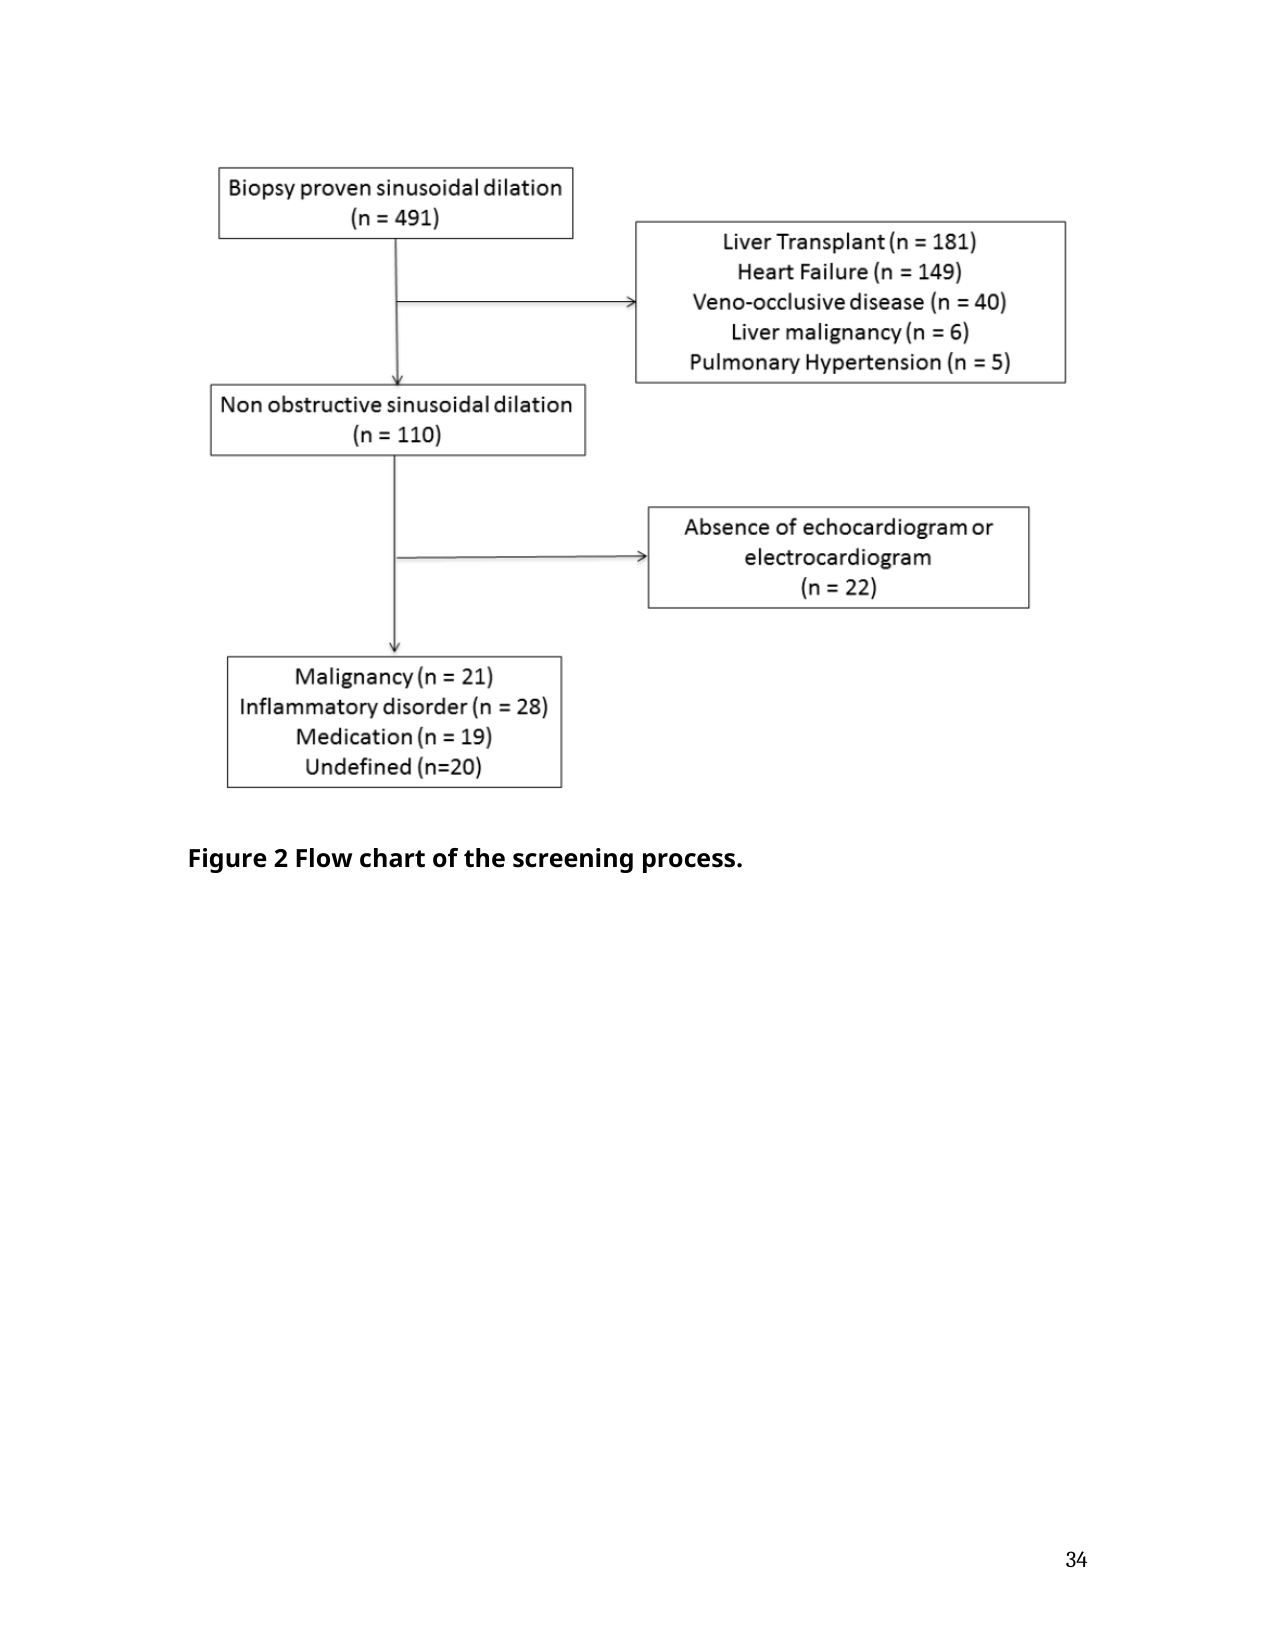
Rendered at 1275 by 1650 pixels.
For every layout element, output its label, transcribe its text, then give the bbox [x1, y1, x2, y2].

text Figure 2 Flow chart of the screening process. [187, 841, 1087, 875]
picture [187, 150, 1088, 827]
